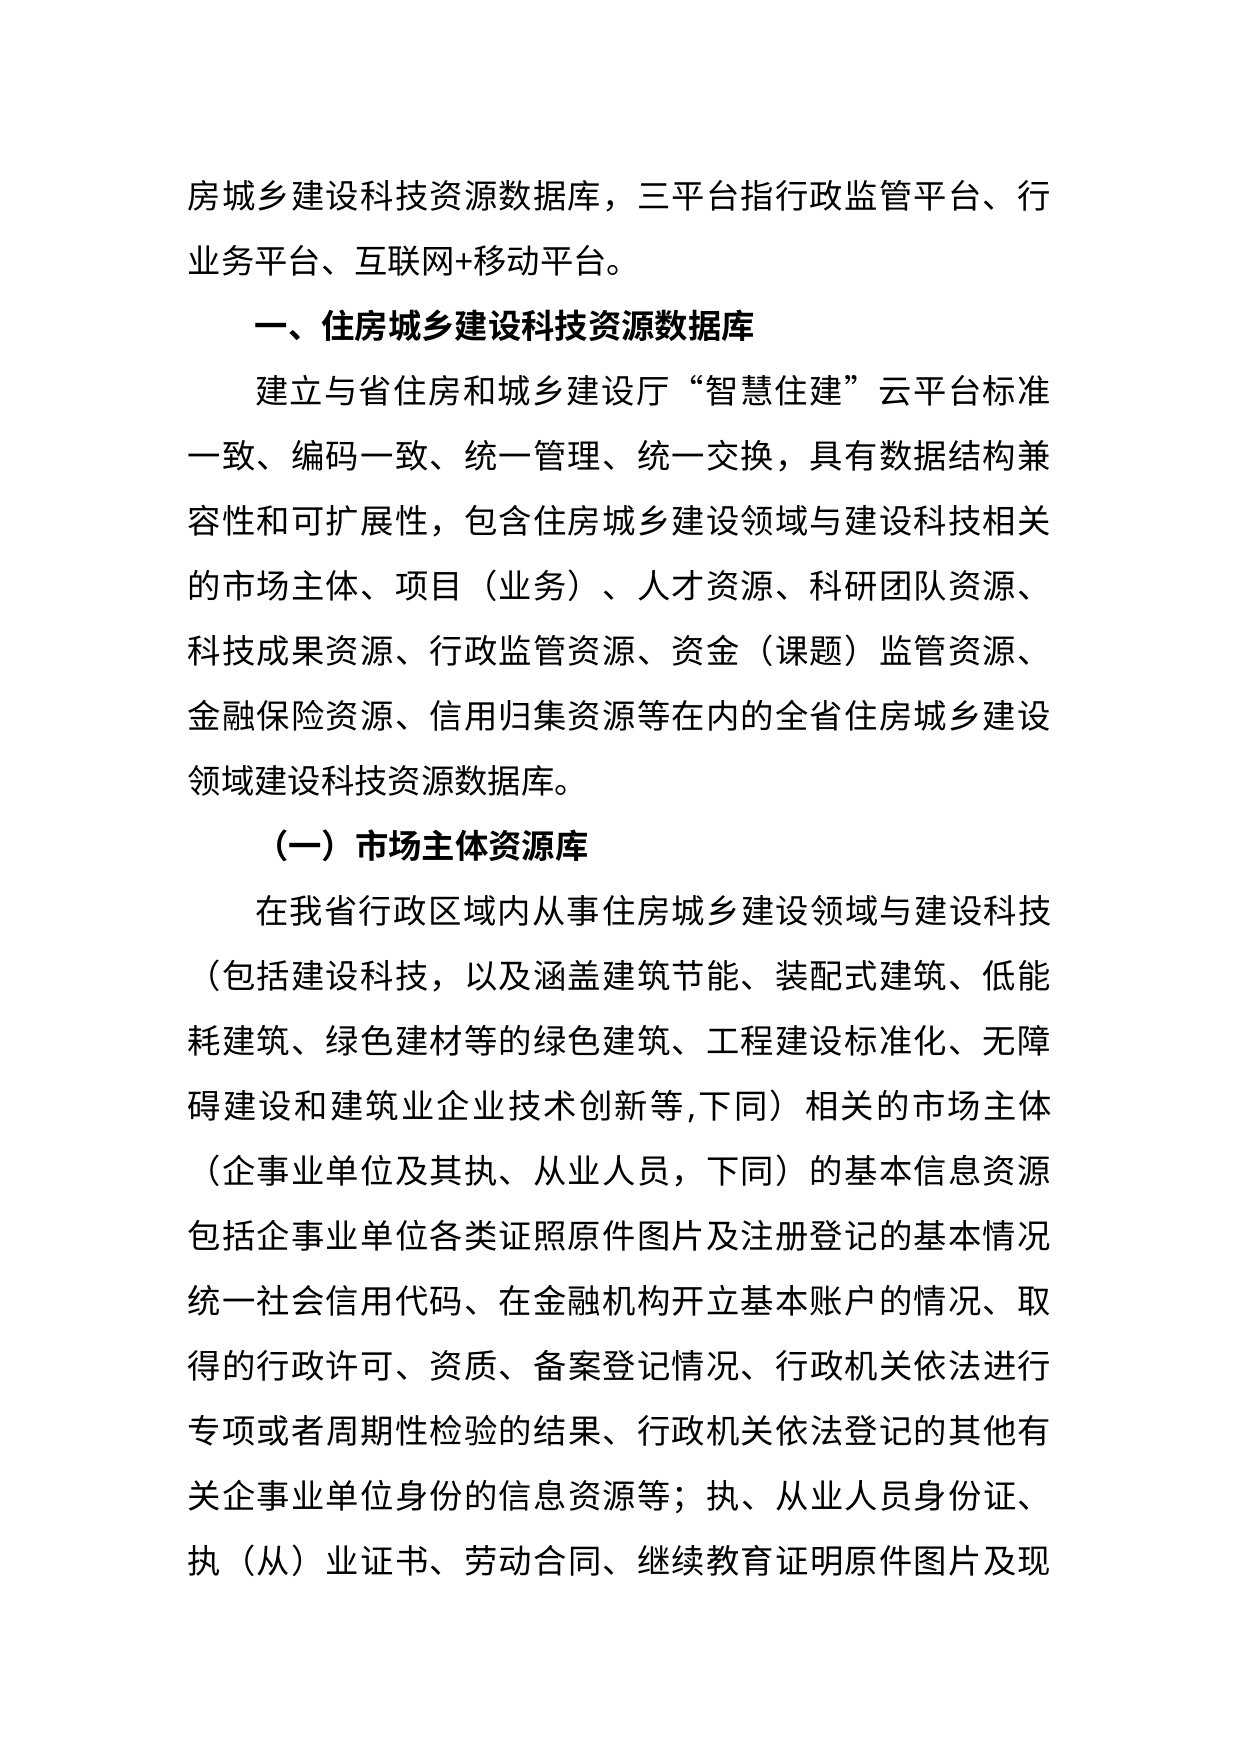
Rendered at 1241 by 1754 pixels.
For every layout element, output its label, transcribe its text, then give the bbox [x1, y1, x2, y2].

text 建立与省住房和城乡建设厅“智慧住建”云平台标准一致、编码一致、统一管理、统一交换，具有数据结构兼容性和可扩展性，包含住房城乡建设领域与建设科技相关的市场主体、项目（业务）、人才资源、科研团队资源、科技成果资源、行政监管资源、资金（课题）监管资源、金融保险资源、信用归集资源等在内的全省住房城乡建设领域建设科技资源数据库。 [187, 357, 1053, 812]
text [187, 877, 1053, 1592]
text 一、住房城乡建设科技资源数据库 [187, 292, 1053, 357]
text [187, 162, 1053, 292]
text （一）市场主体资源库 [187, 812, 1053, 877]
